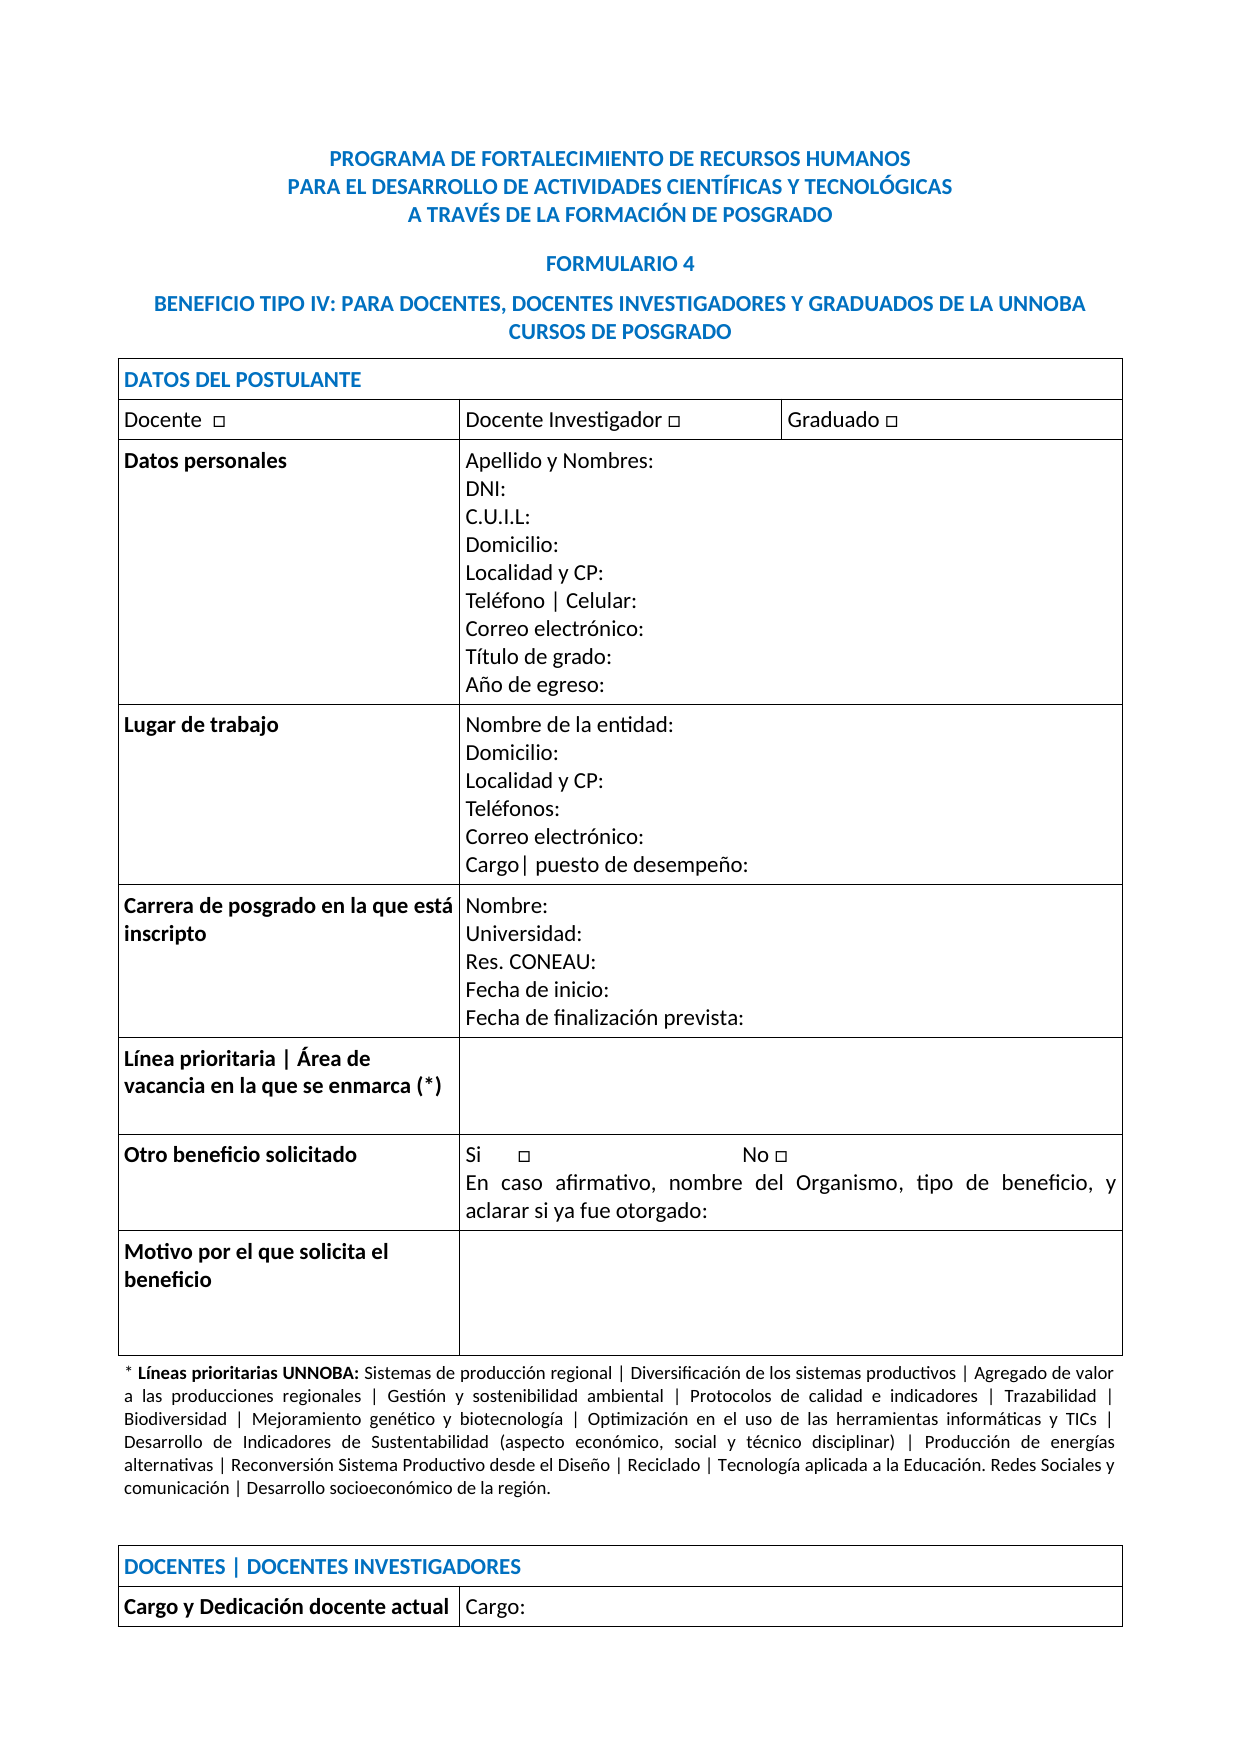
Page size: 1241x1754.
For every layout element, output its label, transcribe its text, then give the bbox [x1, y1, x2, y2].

table_cell Lugar de trabajo [119, 705, 459, 884]
text BENEFICIO TIPO IV: PARA DOCENTES, DOCENTES INVESTIGADORES Y GRADUADOS DE LA UNNOBA CURSOS DE POSGRADO [118, 289, 1122, 345]
text PARA EL DESARROLLO DE ACTIVIDADES CIENTÍFICAS Y TECNOLÓGICAS [118, 172, 1122, 201]
table_cell Docente □ [119, 400, 459, 439]
table_cell Carrera de posgrado en la que está inscripto [119, 885, 459, 1037]
text A TRAVÉS DE LA FORMACIÓN DE POSGRADO [118, 201, 1122, 228]
table_cell Apellido y Nombres: DNI: C.U.I.L: Domicilio: Localidad y CP: Teléfono | Celular: Correo electrónico: Título de grado: Año de egreso: [460, 440, 1122, 704]
table_cell Motivo por el que solicita el beneficio [119, 1231, 459, 1354]
table_cell Graduado □ [782, 400, 1122, 439]
table_cell [460, 1038, 1122, 1133]
table_cell * Líneas prioritarias UNNOBA: Sistemas de producción regional | Diversificación de los sistemas productivos | Agregado de valor a las producciones regionales | Gestión y sostenibilidad ambiental | Protocolos de calidad e indicadores | Trazabilidad | Biodiversidad | Mejoramiento genético y biotecnología | Optimización en el uso de las herramientas informáticas y TICs | Desarrollo de Indicadores de Sustentabilidad (aspecto económico, social y técnico disciplinar) | Producción de energías alternativas | Reconversión Sistema Productivo desde el Diseño | Reciclado | Tecnología aplicada a la Educación. Redes Sociales y comunicación | Desarrollo socioeconómico de la región. [118, 1356, 1122, 1545]
table_header DATOS DEL POSTULANTE [119, 359, 1122, 398]
table_cell Línea prioritaria | Área de vacancia en la que se enmarca (*) [119, 1038, 459, 1133]
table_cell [460, 1587, 1122, 1626]
table_cell Nombre: Universidad: Res. CONEAU: Fecha de inicio: Fecha de finalización prevista: [460, 885, 1122, 1037]
table_cell Otro beneficio solicitado [119, 1135, 459, 1230]
table_cell Si □ No □ En caso afirmativo, nombre del Organismo, tipo de beneficio, y aclarar si ya fue otorgado: [460, 1135, 1122, 1230]
table_cell [460, 1231, 1122, 1354]
table_cell Datos personales [119, 440, 459, 704]
text PROGRAMA DE FORTALECIMIENTO DE RECURSOS HUMANOS [118, 144, 1122, 172]
table_cell Docente Investigador □ [460, 400, 781, 439]
table_cell Nombre de la entidad: Domicilio: Localidad y CP: Teléfonos: Correo electrónico: Cargo| puesto de desempeño: [460, 705, 1122, 884]
table_cell Docentes | Docentes Investigadores [119, 1546, 1122, 1586]
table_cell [119, 1587, 459, 1626]
text FORMULARIO 4 [118, 249, 1122, 277]
